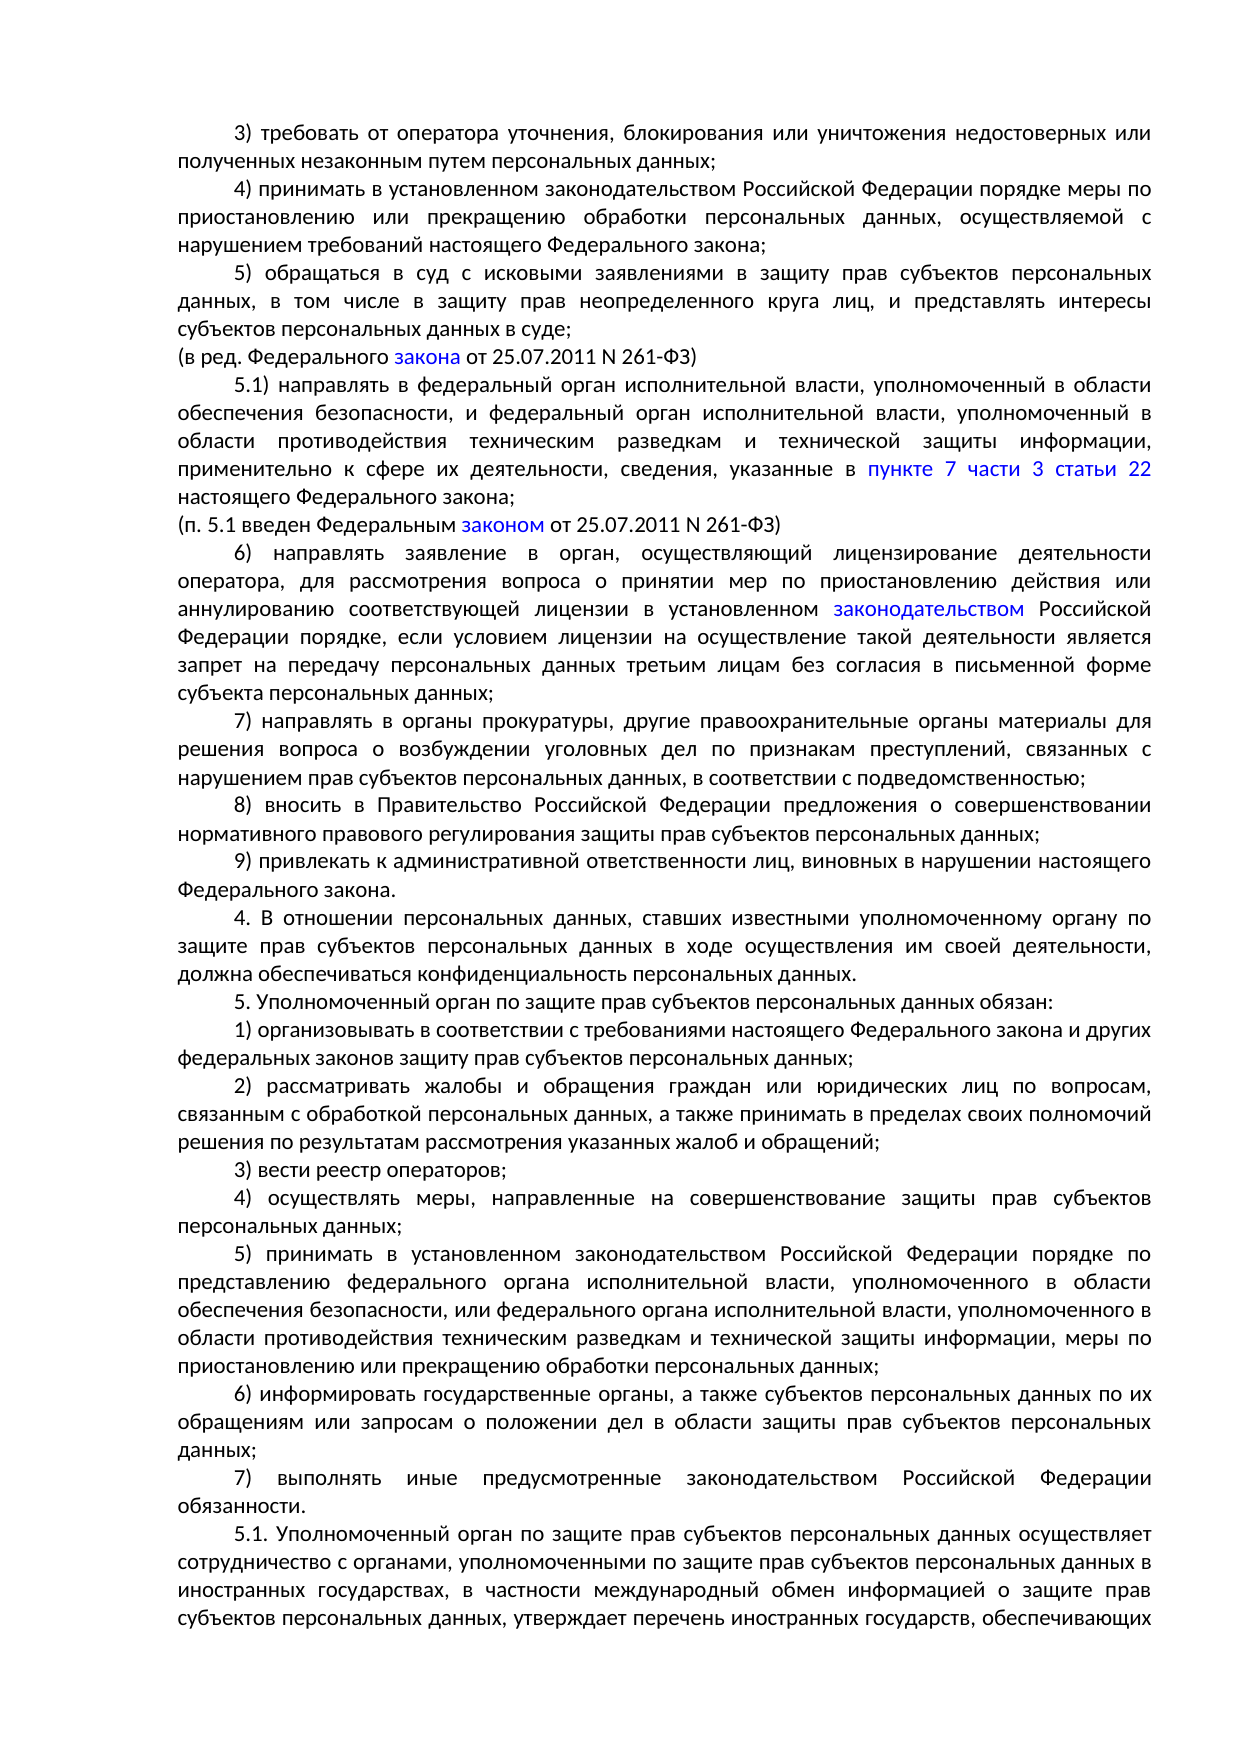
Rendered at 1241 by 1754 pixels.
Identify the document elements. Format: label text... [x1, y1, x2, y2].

text 2) рассматривать жалобы и обращения граждан или юридических лиц по вопросам, связанным с обработкой персональных данных, а также принимать в пределах своих полномочий решения по результатам рассмотрения указанных жалоб и обращений; [177, 1071, 1152, 1155]
text 5. Уполномоченный орган по защите прав субъектов персональных данных обязан: [177, 987, 1152, 1015]
text 9) привлекать к административной ответственности лиц, виновных в нарушении настоящего Федерального закона. [177, 847, 1152, 903]
text 5.1) направлять в федеральный орган исполнительной власти, уполномоченный в области обеспечения безопасности, и федеральный орган исполнительной власти, уполномоченный в области противодействия техническим разведкам и технической защиты информации, применительно к сфере их деятельности, сведения, указанные в пункте 7 части 3 статьи 22 настоящего Федерального закона; [177, 370, 1152, 510]
text 5) принимать в установленном законодательством Российской Федерации порядке по представлению федерального органа исполнительной власти, уполномоченного в области обеспечения безопасности, или федерального органа исполнительной власти, уполномоченного в области противодействия техническим разведкам и технической защиты информации, меры по приостановлению или прекращению обработки персональных данных; [177, 1239, 1152, 1379]
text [177, 1519, 1152, 1631]
text 7) выполнять иные предусмотренные законодательством Российской Федерации обязанности. [177, 1463, 1152, 1519]
text 3) требовать от оператора уточнения, блокирования или уничтожения недостоверных или полученных незаконным путем персональных данных; [177, 118, 1152, 174]
text 6) информировать государственные органы, а также субъектов персональных данных по их обращениям или запросам о положении дел в области защиты прав субъектов персональных данных; [177, 1379, 1152, 1463]
text 4. В отношении персональных данных, ставших известными уполномоченному органу по защите прав субъектов персональных данных в ходе осуществления им своей деятельности, должна обеспечиваться конфиденциальность персональных данных. [177, 903, 1152, 987]
text 1) организовывать в соответствии с требованиями настоящего Федерального закона и других федеральных законов защиту прав субъектов персональных данных; [177, 1015, 1152, 1071]
text 5) обращаться в суд с исковыми заявлениями в защиту прав субъектов персональных данных, в том числе в защиту прав неопределенного круга лиц, и представлять интересы субъектов персональных данных в суде; [177, 258, 1152, 342]
text 7) направлять в органы прокуратуры, другие правоохранительные органы материалы для решения вопроса о возбуждении уголовных дел по признакам преступлений, связанных с нарушением прав субъектов персональных данных, в соответствии с подведомственностью; [177, 707, 1152, 791]
text 4) осуществлять меры, направленные на совершенствование защиты прав субъектов персональных данных; [177, 1183, 1152, 1239]
text 8) вносить в Правительство Российской Федерации предложения о совершенствовании нормативного правового регулирования защиты прав субъектов персональных данных; [177, 791, 1152, 847]
text (п. 5.1 введен Федеральным законом от 25.07.2011 N 261-ФЗ) [177, 510, 1152, 538]
text (в ред. Федерального закона от 25.07.2011 N 261-ФЗ) [177, 342, 1152, 370]
text 3) вести реестр операторов; [177, 1155, 1152, 1183]
text 6) направлять заявление в орган, осуществляющий лицензирование деятельности оператора, для рассмотрения вопроса о принятии мер по приостановлению действия или аннулированию соответствующей лицензии в установленном законодательством Российской Федерации порядке, если условием лицензии на осуществление такой деятельности является запрет на передачу персональных данных третьим лицам без согласия в письменной форме субъекта персональных данных; [177, 538, 1152, 707]
text 4) принимать в установленном законодательством Российской Федерации порядке меры по приостановлению или прекращению обработки персональных данных, осуществляемой с нарушением требований настоящего Федерального закона; [177, 174, 1152, 258]
